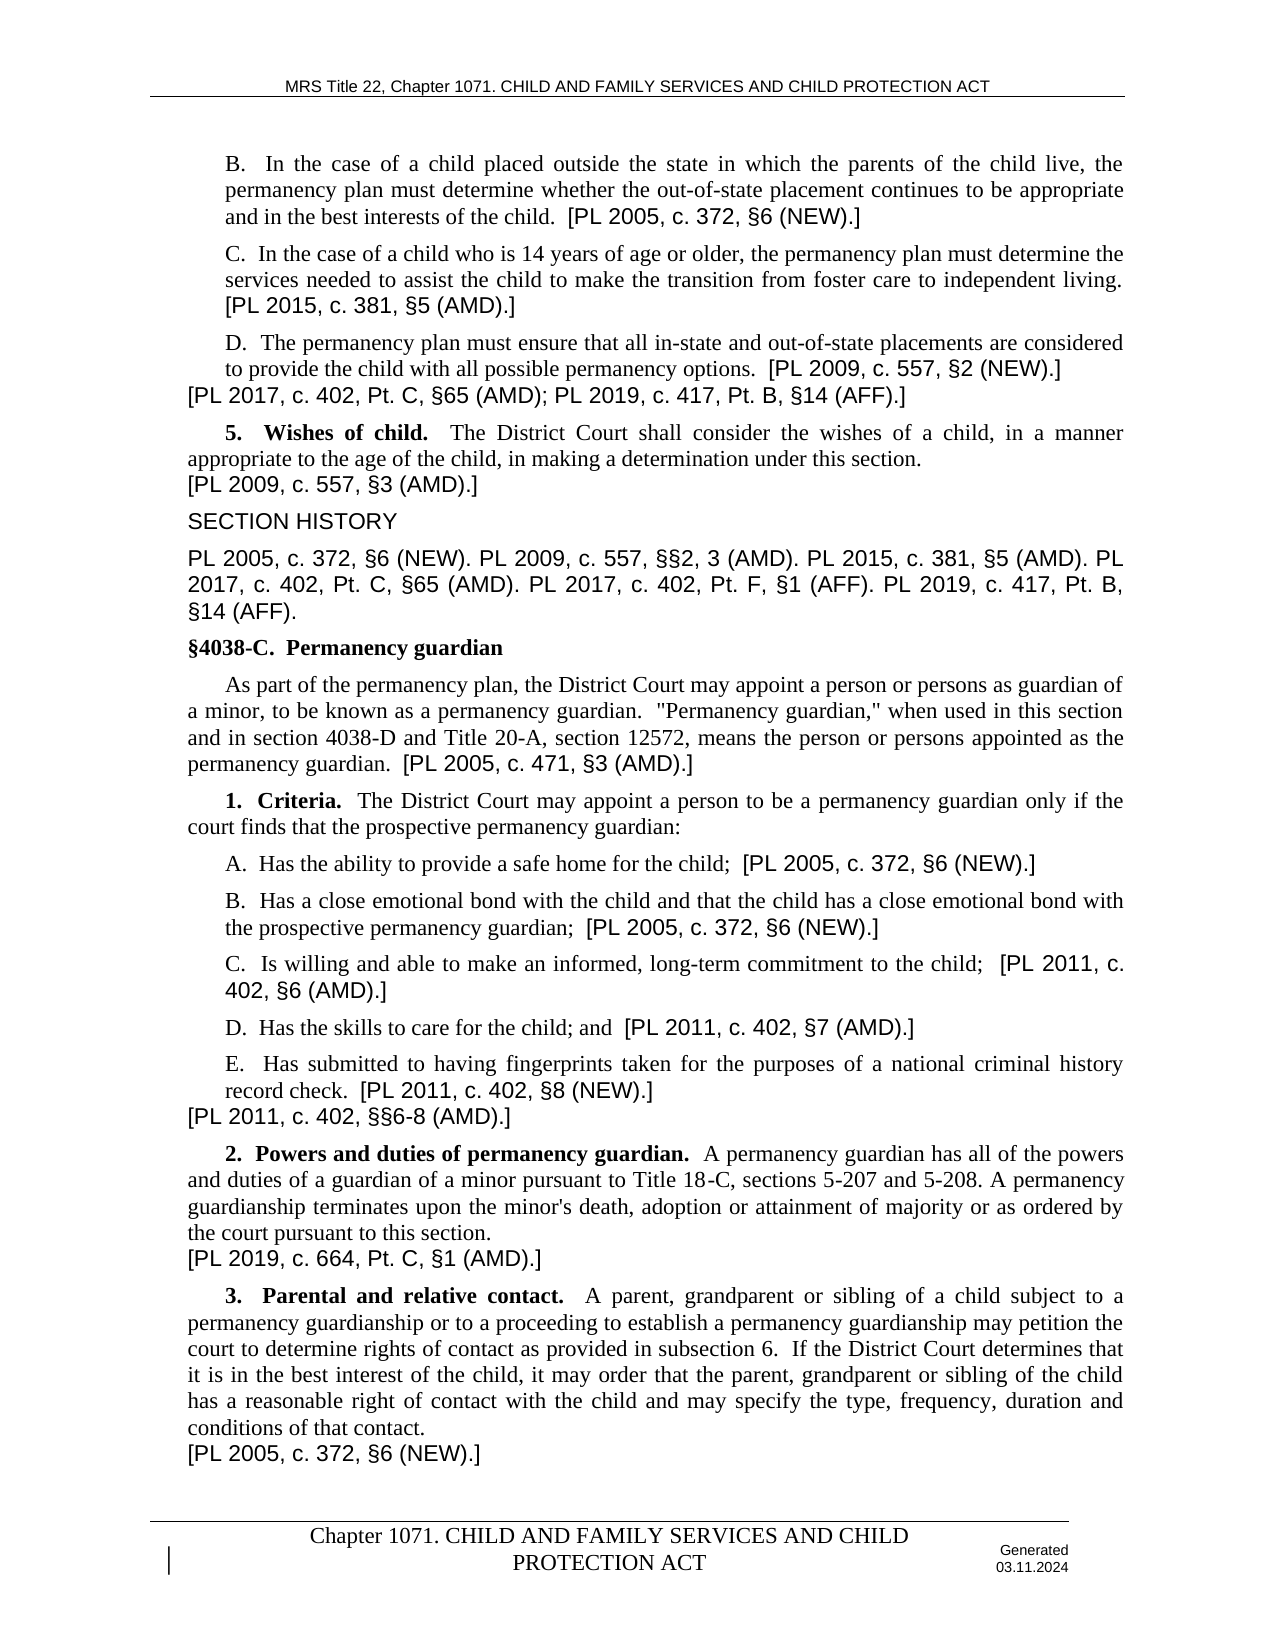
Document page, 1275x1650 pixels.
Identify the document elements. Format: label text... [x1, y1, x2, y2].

text C. Is willing and able to make an informed, long-term commitment to the child; [PL 2011, c. 402, §6 (AMD).] [225, 950, 1125, 1003]
text [PL 2005, c. 372, §6 (NEW).] [187, 1440, 1125, 1467]
text [PL 2011, c. 402, §§6-8 (AMD).] [187, 1103, 1125, 1129]
text C. In the case of a child who is 14 years of age or older, the permanency plan must determine the services needed to assist the child to make the transition from foster care to independent living. [PL 2015, c. 381, §5 (AMD).] [225, 239, 1125, 319]
text D. The permanency plan must ensure that all in-state and out-of-state placements are considered to provide the child with all possible permanency options. [PL 2009, c. 557, §2 (NEW).] [225, 329, 1125, 382]
text 2. Powers and duties of permanency guardian. A permanency guardian has all of the powers and duties of a guardian of a minor pursuant to Title 18‑C, sections 5‑207 and 5‑208. A permanency guardianship terminates upon the minor's death, adoption or attainment of majority or as ordered by the court pursuant to this section. [187, 1140, 1125, 1245]
text D. Has the skills to care for the child; and [PL 2011, c. 402, §7 (AMD).] [225, 1013, 1125, 1040]
text A. Has the ability to provide a safe home for the child; [PL 2005, c. 372, §6 (NEW).] [225, 850, 1125, 877]
text §4038-C. Permanency guardian [187, 634, 1125, 661]
text 1. Criteria. The District Court may appoint a person to be a permanency guardian only if the court finds that the prospective permanency guardian: [187, 787, 1125, 840]
text PL 2005, c. 372, §6 (NEW). PL 2009, c. 557, §§2, 3 (AMD). PL 2015, c. 381, §5 (AMD). PL 2017, c. 402, Pt. C, §65 (AMD). PL 2017, c. 402, Pt. F, §1 (AFF). PL 2019, c. 417, Pt. B, §14 (AFF). [187, 545, 1125, 624]
text B. In the case of a child placed outside the state in which the parents of the child live, the permanency plan must determine whether the out-of-state placement continues to be appropriate and in the best interests of the child. [PL 2005, c. 372, §6 (NEW).] [225, 150, 1125, 229]
text [PL 2017, c. 402, Pt. C, §65 (AMD); PL 2019, c. 417, Pt. B, §14 (AFF).] [187, 382, 1125, 408]
text SECTION HISTORY [187, 508, 1125, 534]
text [PL 2019, c. 664, Pt. C, §1 (AMD).] [187, 1245, 1125, 1272]
text 5. Wishes of child. The District Court shall consider the wishes of a child, in a manner appropriate to the age of the child, in making a determination under this section. [187, 419, 1125, 471]
text As part of the permanency plan, the District Court may appoint a person or persons as guardian of a minor, to be known as a permanency guardian. "Permanency guardian," when used in this section and in section 4038‑D and Title 20‑A, section 12572, means the person or persons appointed as the permanency guardian. [PL 2005, c. 471, §3 (AMD).] [187, 671, 1125, 777]
text 3. Parental and relative contact. A parent, grandparent or sibling of a child subject to a permanency guardianship or to a proceeding to establish a permanency guardianship may petition the court to determine rights of contact as provided in subsection 6. If the District Court determines that it is in the best interest of the child, it may order that the parent, grandparent or sibling of the child has a reasonable right of contact with the child and may specify the type, frequency, duration and conditions of that contact. [187, 1282, 1125, 1440]
text [PL 2009, c. 557, §3 (AMD).] [187, 471, 1125, 498]
text B. Has a close emotional bond with the child and that the child has a close emotional bond with the prospective permanency guardian; [PL 2005, c. 372, §6 (NEW).] [225, 887, 1125, 940]
text E. Has submitted to having fingerprints taken for the purposes of a national criminal history record check. [PL 2011, c. 402, §8 (NEW).] [225, 1050, 1125, 1103]
